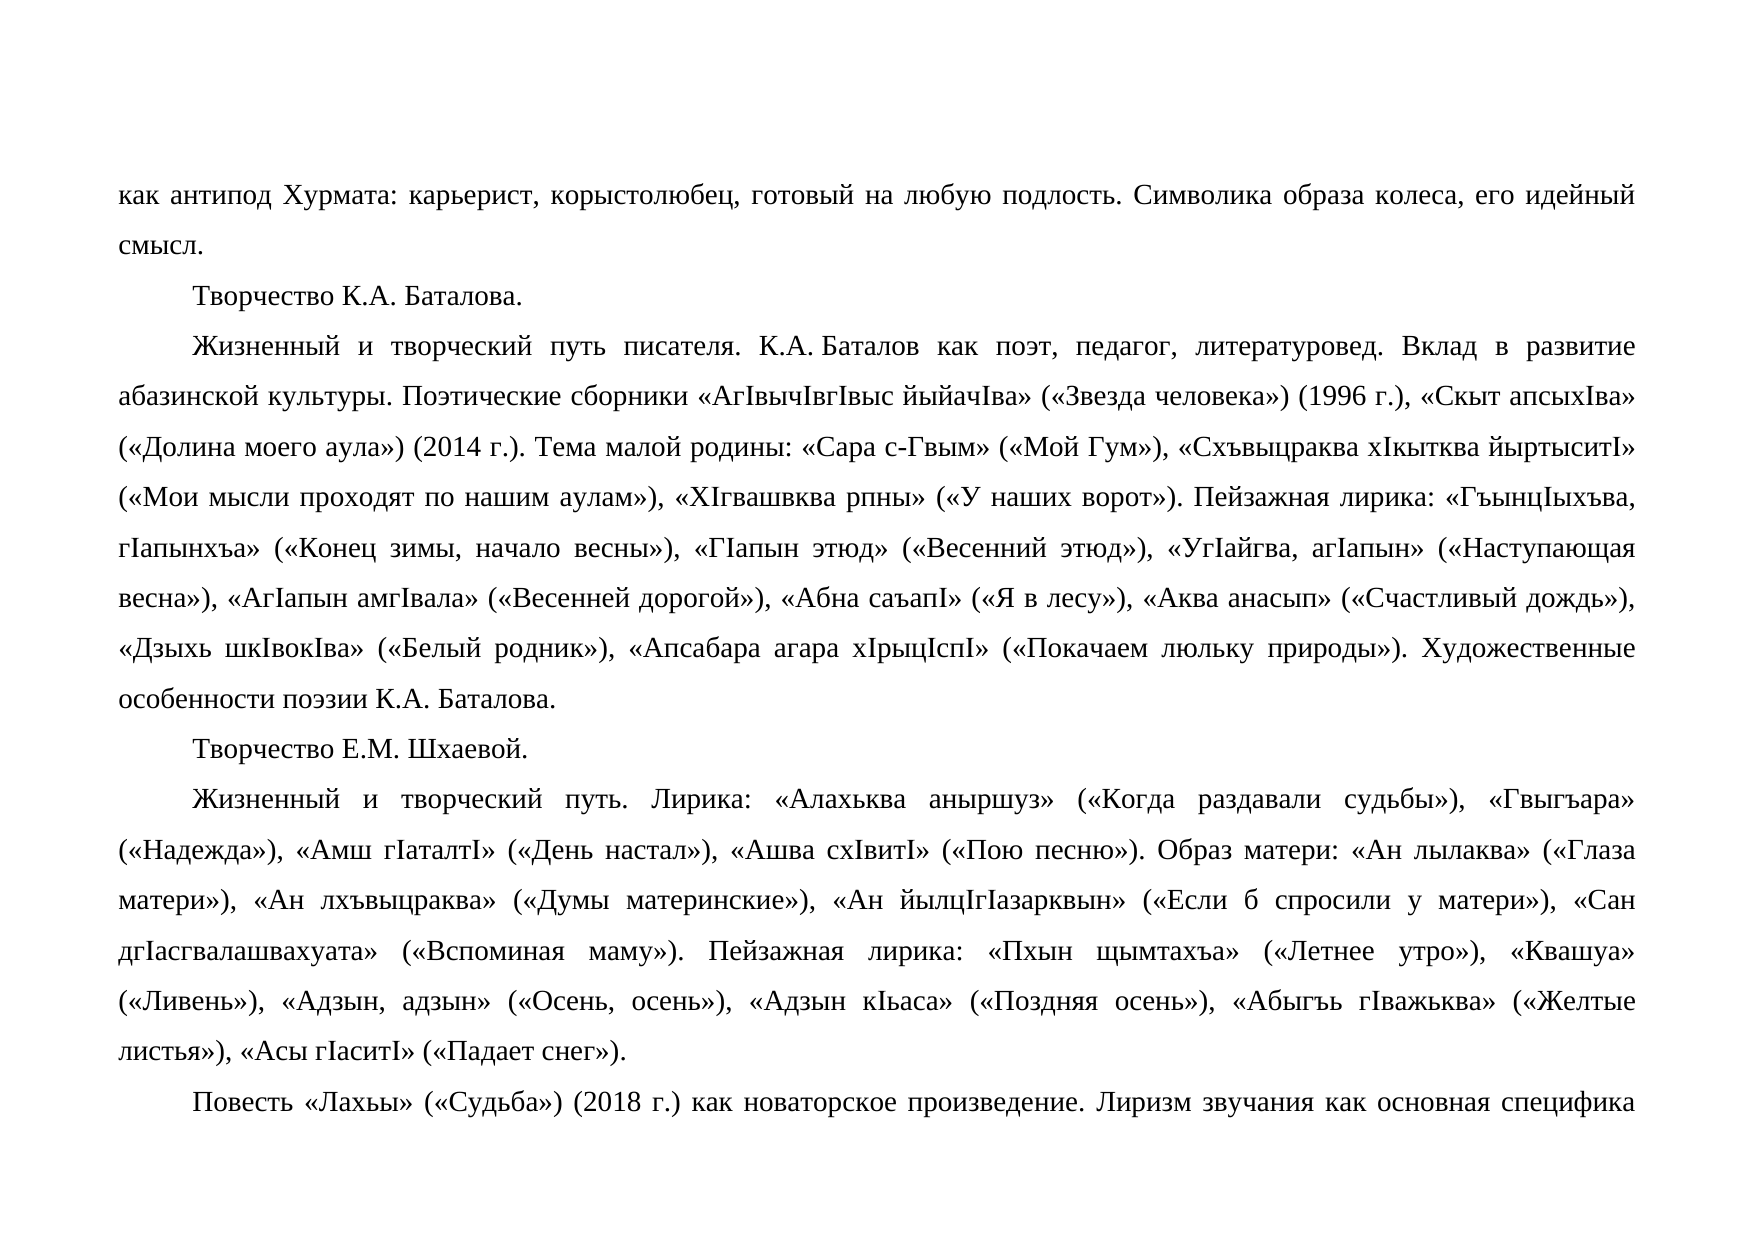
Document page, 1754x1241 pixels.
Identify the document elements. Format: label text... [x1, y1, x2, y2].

text Творчество К.А. Баталова. [118, 278, 1636, 311]
text Жизненный и творческий путь писателя. К.А. Баталов как поэт, педагог, литературовед. Вклад в развитие абазинской культуры. Поэтические сборники «Агвычвгвыс йыйачва» («Звезда человека») (1996 г.), «Скыт апсыхва» («Долина моего аула») (2014 г.). Тема малой родины: «Сара с-Гвым» («Мой Гум»), «Схъвыцраква хкытква йыртысит» («Мои мысли проходят по нашим аулам»), «Хгвашвква рпны» («У наших ворот»). Пейзажная лирика: «Гъынцыхъва, гапынхъа» («Конец зимы, начало весны»), «Гапын этюд» («Весенний этюд»), «Угайгва, агапын» («Наступающая весна»), «Агапын амгвала» («Весенней дорогой»), «Абна саъап» («Я в лесу»), «Аква анасып» («Счастливый дождь»), «Дзыхь шквоква» («Белый родник»), «Апсабара агара хрыцсп» («Покачаем люльку природы»). Художественные особенности поэзии К.А. Баталова. [118, 328, 1636, 714]
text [118, 1084, 1636, 1117]
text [118, 177, 1636, 261]
text Творчество Е.М. Шхаевой. [118, 731, 1636, 765]
text Жизненный и творческий путь. Лирика: «Алахьква аныршуз» («Когда раздавали судьбы»), «Гвыгъара» («Надежда»), «Амш гаталт» («День настал»), «Ашва схвит» («Пою песню»). Образ матери: «Ан лылаква» («Глаза матери»), «Ан лхъвыцраква» («Думы материнские»), «Ан йылцгазарквын» («Если б спросили у матери»), «Сан дгасгвалашвахуата» («Вспоминая маму»). Пейзажная лирика: «Пхын щымтахъа» («Летнее утро»), «Квашуа» («Ливень»), «Адзын, адзын» («Осень, осень»), «Адзын кьаса» («Поздняя осень»), «Абыгъь гважьква» («Желтые листья»), «Асы гасит» («Падает снег»). [118, 782, 1636, 1067]
